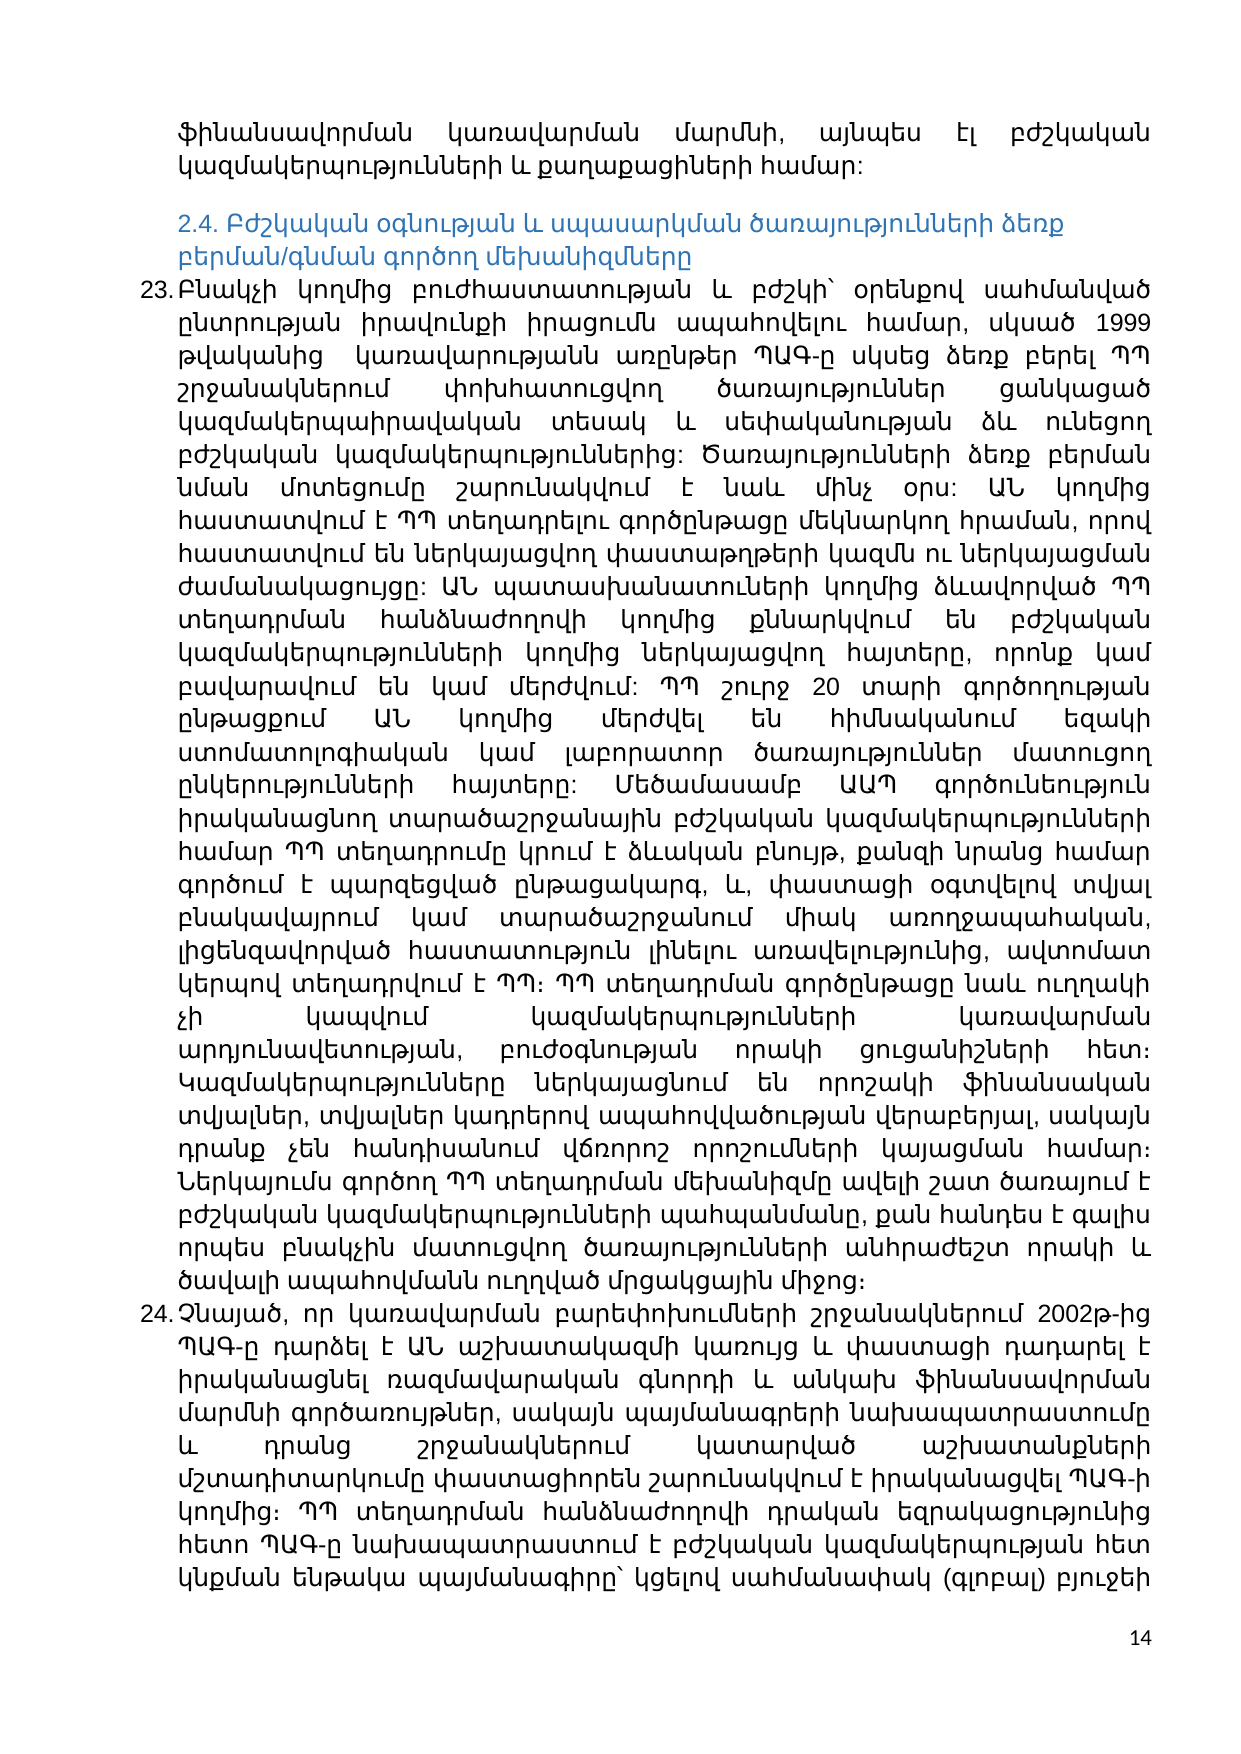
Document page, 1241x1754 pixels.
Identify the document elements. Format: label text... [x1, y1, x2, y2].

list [140, 118, 1152, 180]
list Բնակչի կողմից բուժհաստատության և բժշկի՝ օրենքով սահմանված ընտրության իրավունքի իրացումն ապահովելու համար, սկսած 1999 թվականից կառավարությանն առընթեր ՊԱԳ-ը սկսեց ձեռք բերել ՊՊ շրջանակներում փոխհատուցվող ծառայություններ ցանկացած կազմակերպաիրավական տեսակ և սեփականության ձև ունեցող բժշկական կազմակերպություններից: Ծառայությունների ձեռք բերման նման մոտեցումը շարունակվում է նաև մինչ օրս: ԱՆ կողմից հաստատվում է ՊՊ տեղադրելու գործընթացը մեկնարկող հրաման, որով հաստատվում են ներկայացվող փաստաթղթերի կազմն ու ներկայացման ժամանակացույցը: ԱՆ պատասխանատուների կողմից ձևավորված ՊՊ տեղադրման հանձնաժողովի կողմից քննարկվում են բժշկական կազմակերպությունների կողմից ներկայացվող հայտերը, որոնք կամ բավարավում են կամ մերժվում: ՊՊ շուրջ 20 տարի գործողության ընթացքում ԱՆ կողմից մերժվել են հիմնականում եզակի ստոմատոլոգիական կամ լաբորատոր ծառայություններ մատուցող ընկերությունների հայտերը: Մեծամասամբ ԱԱՊ գործունեություն իրականացնող տարածաշրջանային բժշկական կազմակերպությունների համար ՊՊ տեղադրումը կրում է ձևական բնույթ, քանզի նրանց համար գործում է պարզեցված ընթացակարգ, և, փաստացի օգտվելով տվյալ բնակավայրում կամ տարածաշրջանում միակ առողջապահական, լիցենզավորված հաստատություն լինելու առավելությունից, ավտոմատ կերպով տեղադրվում է ՊՊ։ ՊՊ տեղադրման գործընթացը նաև ուղղակի չի կապվում կազմակերպությունների կառավարման արդյունավետության, բուժօգնության որակի ցուցանիշների հետ։ Կազմակերպությունները ներկայացնում են որոշակի ֆինանսական տվյալներ, տվյալներ կադրերով ապահովվածության վերաբերյալ, սակայն դրանք չեն հանդիսանում վճռորոշ որոշումների կայացման համար։ Ներկայումս գործող ՊՊ տեղադրման մեխանիզմը ավելի շատ ծառայում է բժշկական կազմակերպությունների պահպանմանը, քան հանդես է գալիս որպես բնակչին մատուցվող ծառայությունների անհրաժեշտ որակի և ծավալի ապահովմանն ուղղված մրցակցային միջոց։ [140, 275, 1152, 1294]
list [140, 1299, 1152, 1592]
subtitle 2.4. Բժշկական օգնության և սպասարկման ծառայությունների ձեռք բերման/գնման գործող մեխանիզմները [177, 209, 1152, 271]
